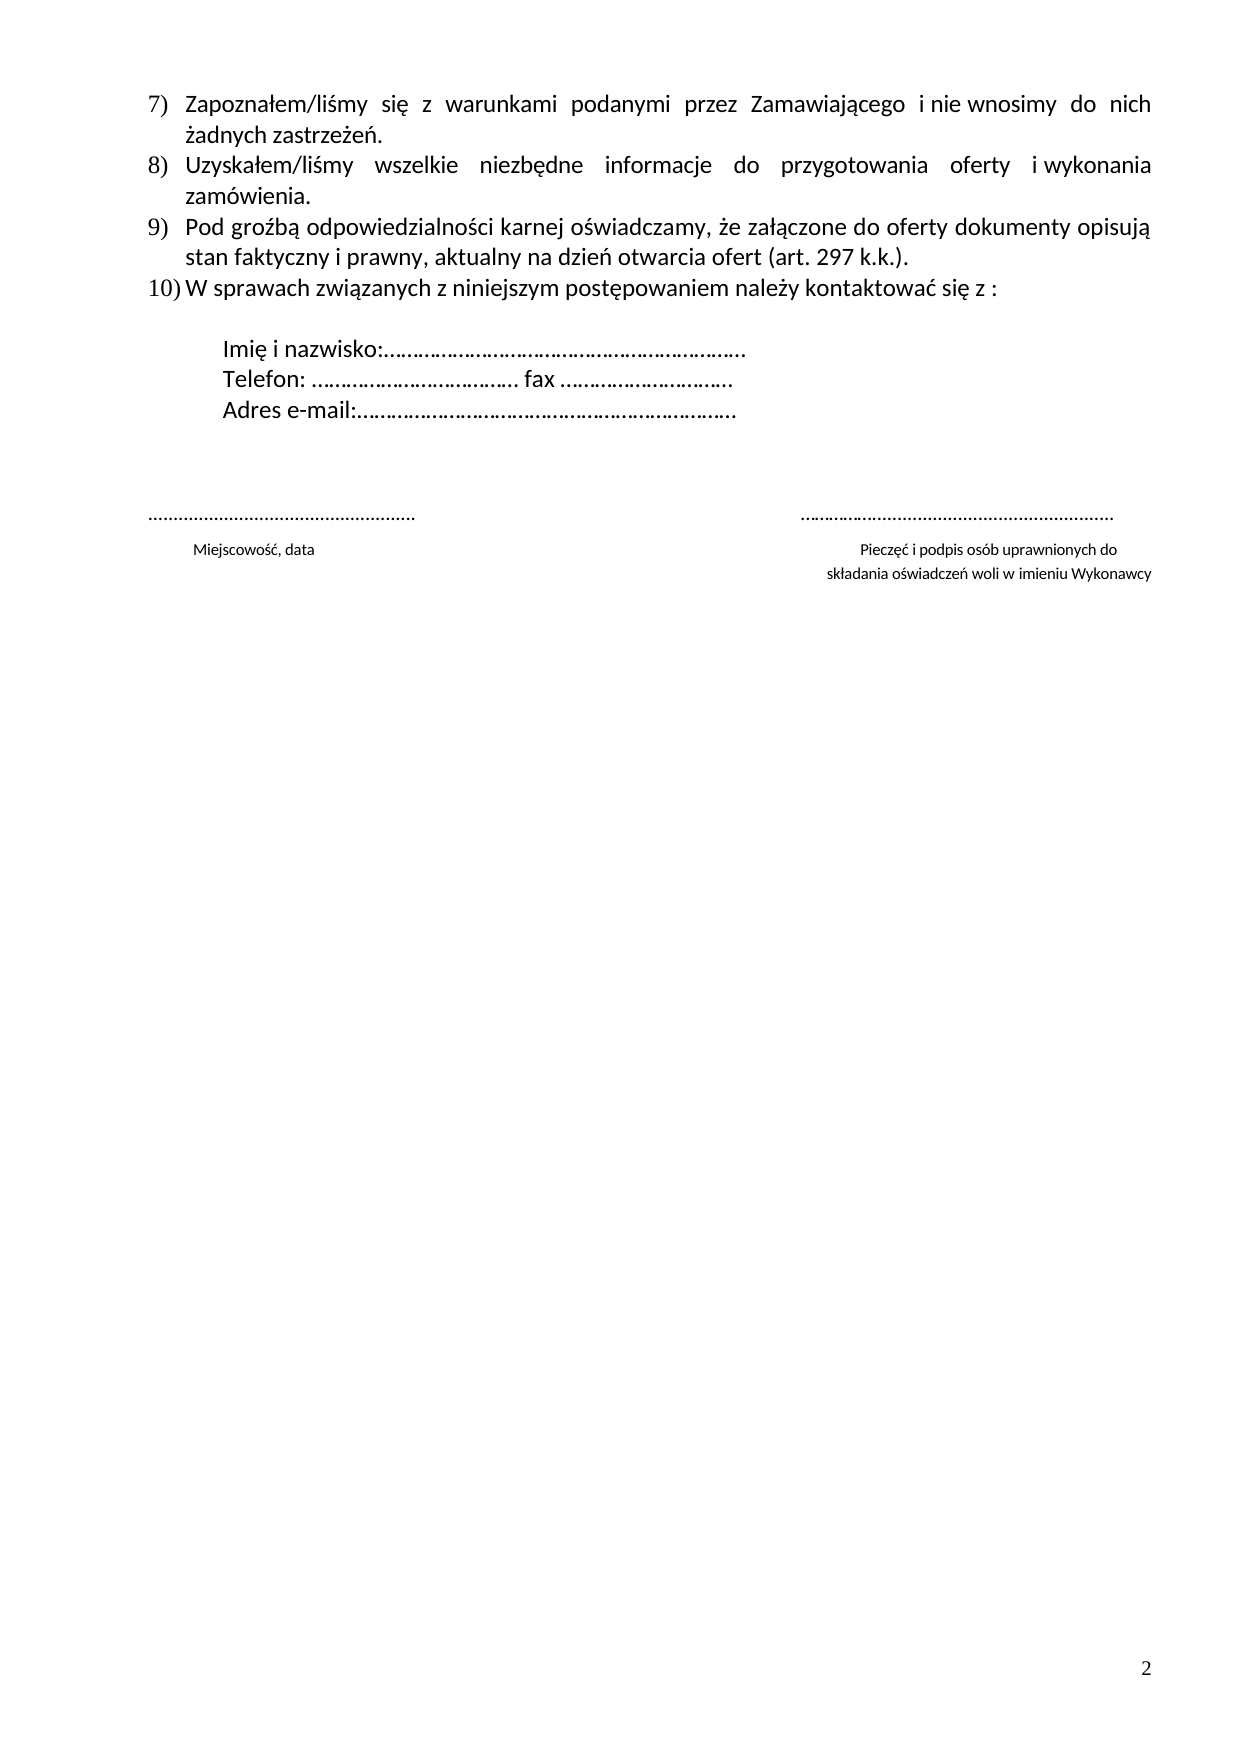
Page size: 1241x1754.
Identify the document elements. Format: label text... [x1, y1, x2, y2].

text Imię i nazwisko:……………………………………………………… [223, 333, 1152, 363]
text Miejscowość, data Pieczęć i podpis osób uprawnionych do składania oświadczeń woli w imieniu Wykonawcy [148, 539, 1152, 584]
list Uzyskałem/liśmy wszelkie niezbędne informacje do przygotowania oferty i wykonania zamówienia. [148, 150, 1152, 211]
list Zapoznałem/liśmy się z warunkami podanymi przez Zamawiającego i nie wnosimy do nich żadnych zastrzeżeń. [148, 89, 1152, 150]
text ..................................................... ……………................................................ [148, 501, 1152, 526]
text Adres e-mail:………………………………………………………… [223, 394, 1152, 424]
text Telefon: ……………………………… fax ………………………… [223, 363, 1152, 394]
list W sprawach związanych z niniejszym postępowaniem należy kontaktować się z : [148, 272, 1152, 302]
list Pod groźbą odpowiedzialności karnej oświadczamy, że załączone do oferty dokumenty opisują stan faktyczny i prawny, aktualny na dzień otwarcia ofert (art. 297 k.k.). [148, 211, 1152, 272]
